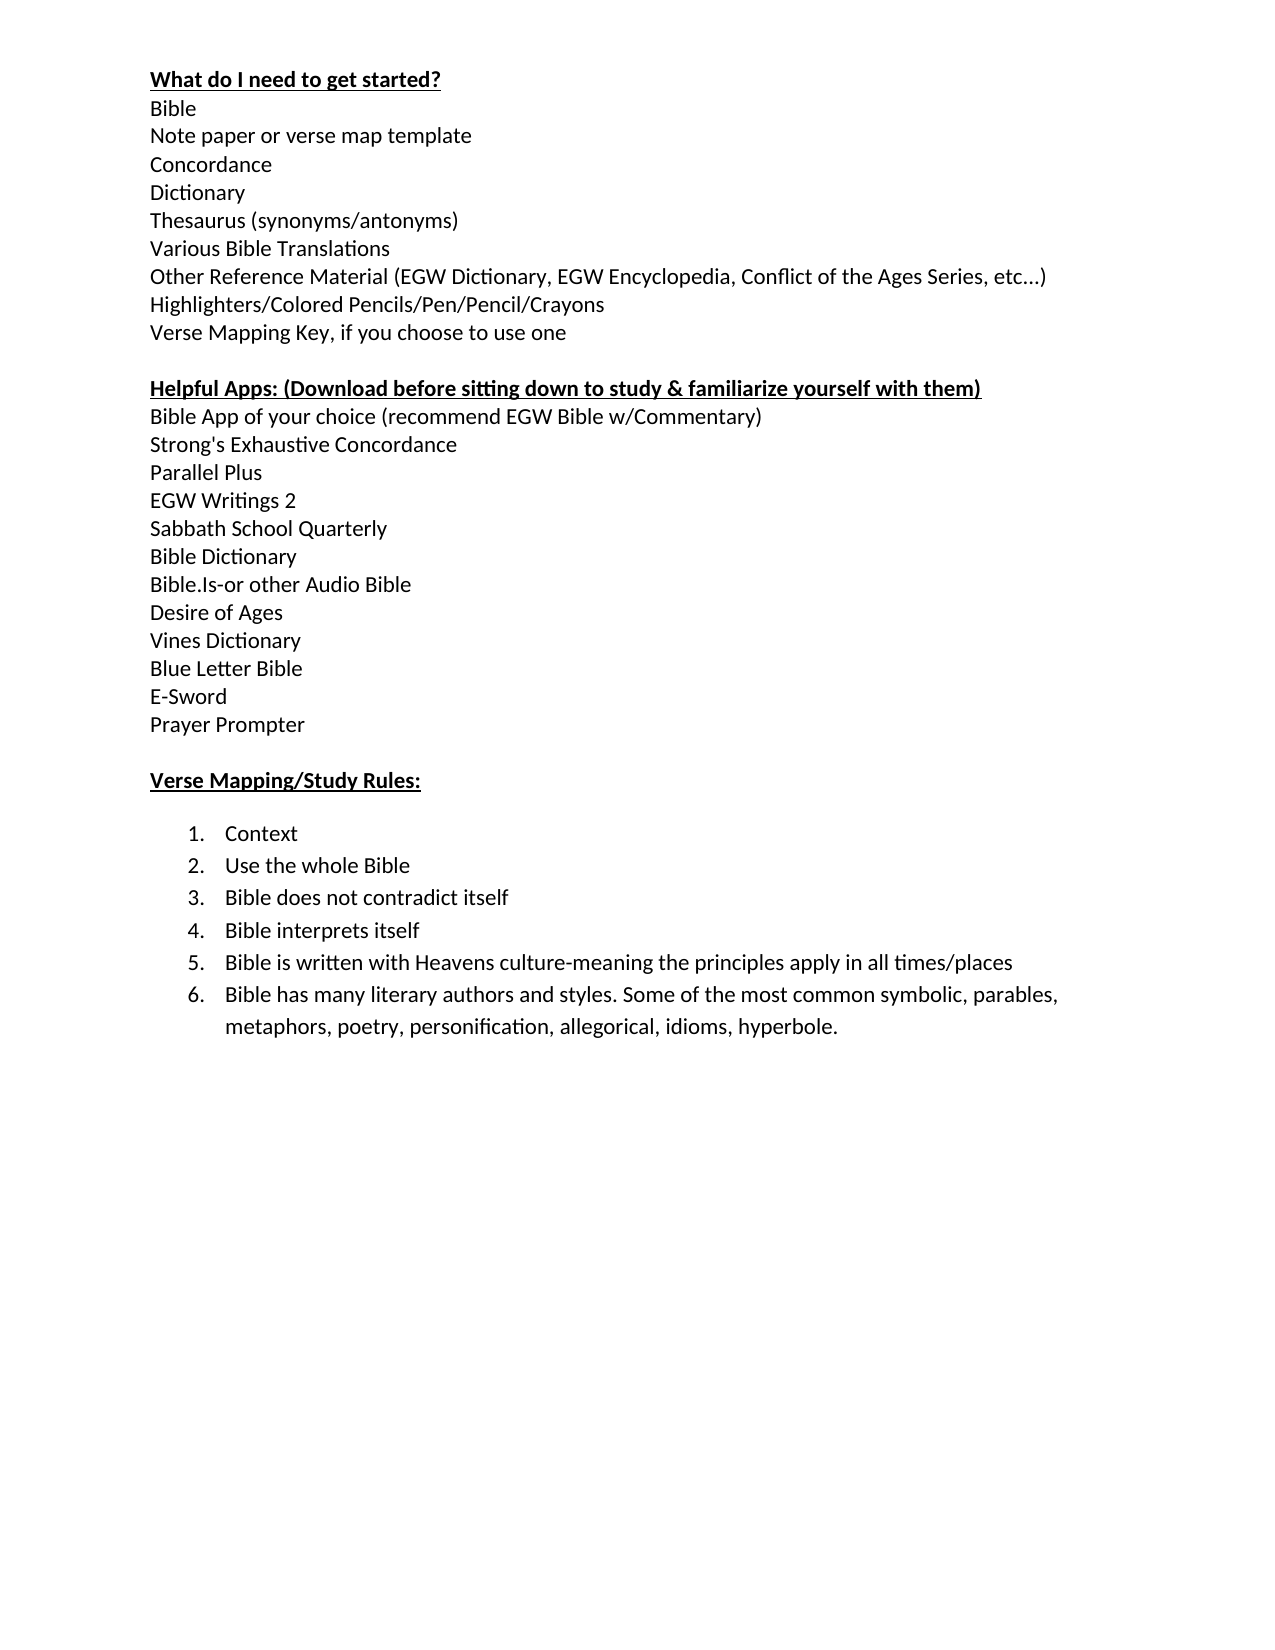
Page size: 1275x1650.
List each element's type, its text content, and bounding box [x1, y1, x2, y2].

list Use the whole Bible [187, 851, 1125, 879]
text Various Bible Translations [150, 234, 1125, 262]
list Bible has many literary authors and styles. Some of the most common symbolic, parables, metaphors, poetry, personification, allegorical, idioms, hyperbole. [187, 980, 1125, 1040]
text Dictionary [150, 178, 1125, 206]
text Bible Dictionary [150, 542, 1125, 570]
text Bible App of your choice (recommend EGW Bible w/Commentary) [150, 402, 1125, 430]
list Context [187, 819, 1125, 847]
text Vines Dictionary [150, 626, 1125, 654]
text Desire of Ages [150, 598, 1125, 626]
list Bible interprets itself [187, 916, 1125, 944]
text What do I need to get started? [150, 66, 1125, 94]
text Concordance [150, 150, 1125, 178]
text Sabbath School Quarterly [150, 514, 1125, 542]
text Thesaurus (synonyms/antonyms) [150, 206, 1125, 234]
text Blue Letter Bible [150, 654, 1125, 682]
text Helpful Apps: (Download before sitting down to study & familiarize yourself with them) [150, 374, 1125, 402]
list Bible does not contradict itself [187, 883, 1125, 912]
text Bible [150, 94, 1125, 122]
text Bible.Is-or other Audio Bible [150, 570, 1125, 598]
text Other Reference Material (EGW Dictionary, EGW Encyclopedia, Conflict of the Ages Series, etc...) [150, 262, 1125, 290]
text Strong's Exhaustive Concordance [150, 430, 1125, 458]
text Verse Mapping/Study Rules: [150, 766, 1125, 794]
text Highlighters/Colored Pencils/Pen/Pencil/Crayons [150, 290, 1125, 318]
text Parallel Plus [150, 458, 1125, 486]
text Prayer Prompter [150, 710, 1125, 738]
text E-Sword [150, 682, 1125, 710]
text EGW Writings 2 [150, 486, 1125, 514]
list Bible is written with Heavens culture-meaning the principles apply in all times/places [187, 948, 1125, 976]
text Note paper or verse map template [150, 122, 1125, 150]
text Verse Mapping Key, if you choose to use one [150, 318, 1125, 346]
